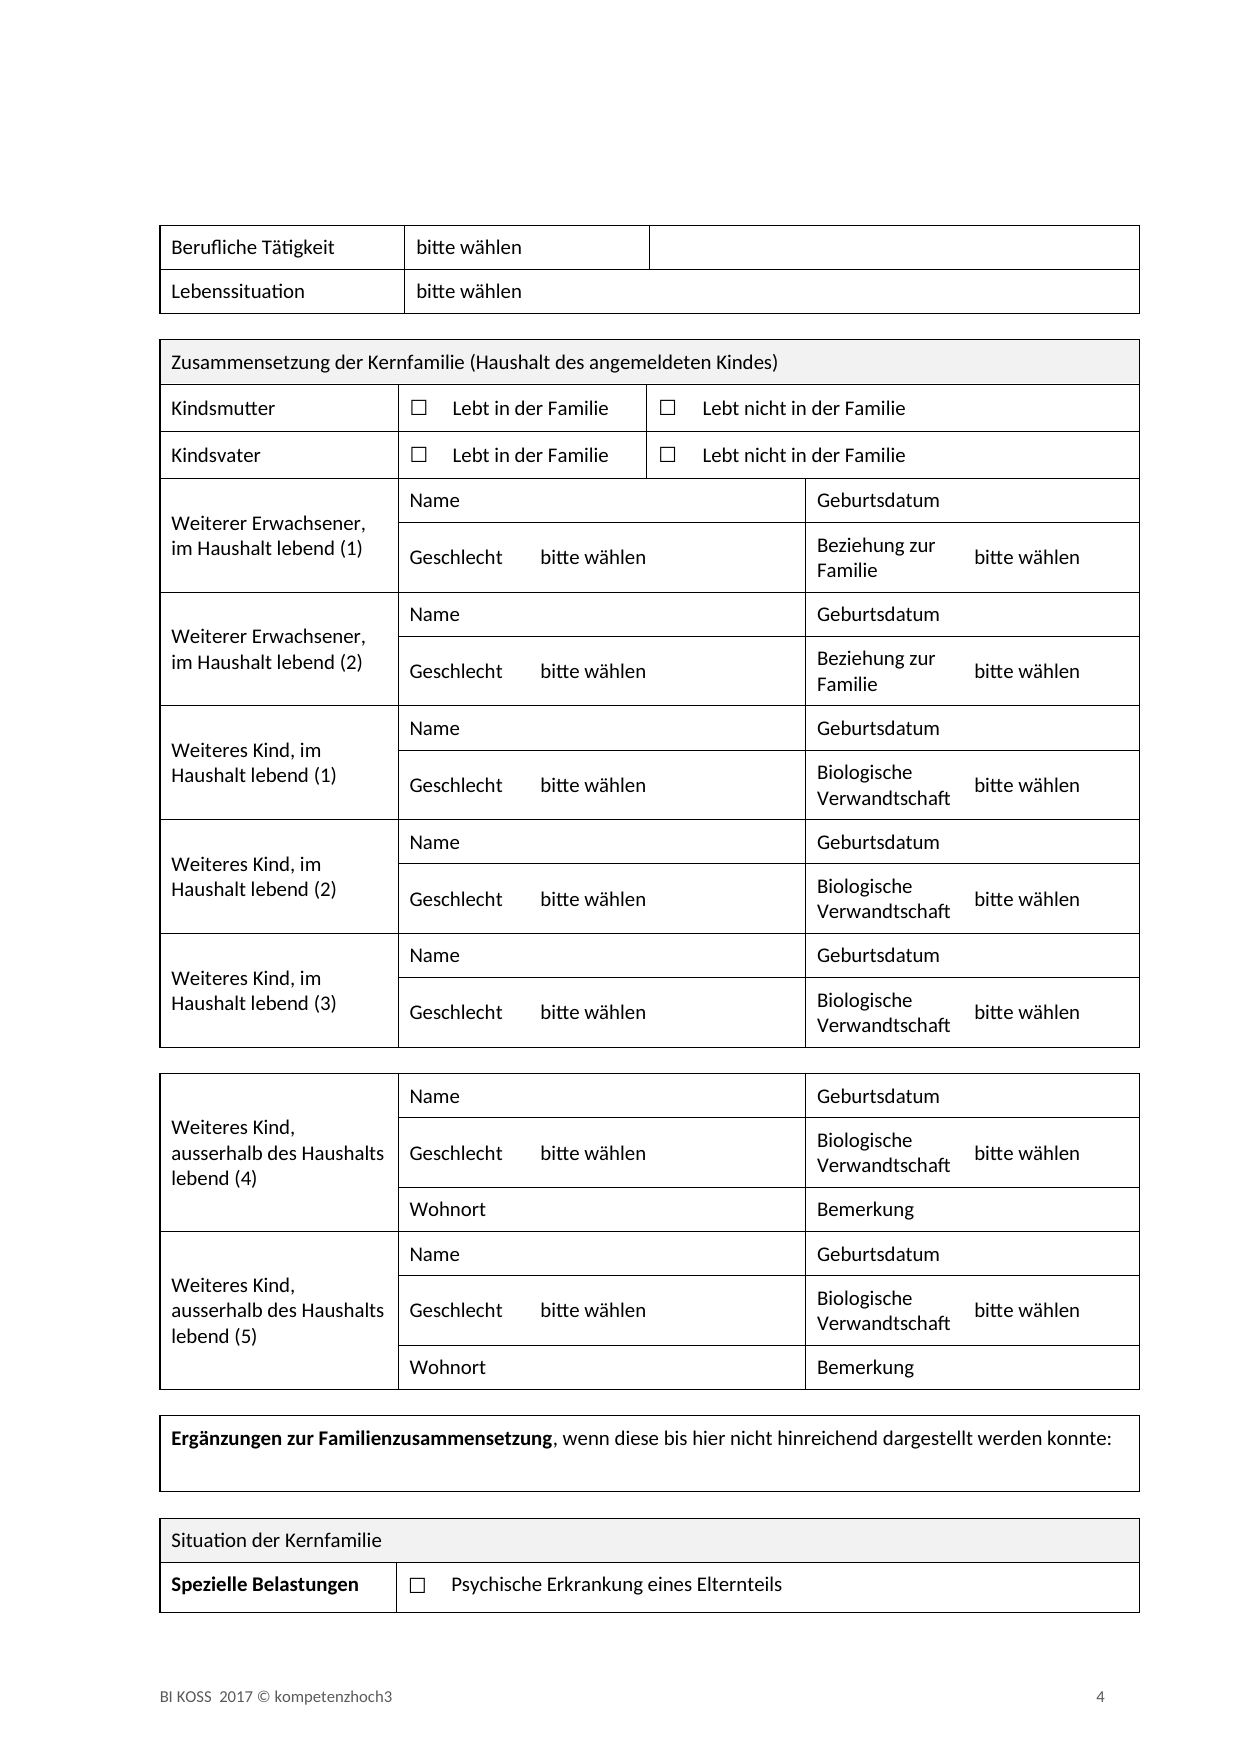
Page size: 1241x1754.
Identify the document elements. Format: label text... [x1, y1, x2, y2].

table_cell Wohnort [399, 1346, 529, 1389]
table_cell Biologische Verwandtschaft [806, 751, 963, 819]
table_cell Name [399, 479, 529, 522]
table_cell Biologische Verwandtschaft [806, 1118, 963, 1187]
table_cell [963, 523, 1139, 592]
table_cell Geburtsdatum [806, 479, 963, 522]
table_cell [963, 637, 1139, 705]
table_cell Geschlecht [399, 523, 529, 592]
table_cell Bemerkung [806, 1188, 963, 1231]
table_cell [963, 751, 1139, 819]
table_cell Geburtsdatum [806, 593, 963, 636]
table_cell [529, 820, 805, 863]
table_cell Biologische Verwandtschaft [806, 1276, 963, 1345]
table_cell [529, 978, 805, 1047]
table_cell Biologische Verwandtschaft [806, 978, 963, 1047]
table_header Zusammensetzung der Kernfamilie (Haushalt des angemeldeten Kindes) [161, 340, 1139, 383]
table_cell [529, 1346, 805, 1389]
table_cell Bemerkung [806, 1346, 963, 1389]
table_cell [405, 270, 1139, 313]
table_cell Lebt in der Familie [441, 432, 646, 478]
table_header Name [399, 1074, 529, 1117]
table_cell Weiterer Erwachsener, im Haushalt lebend (1) [161, 479, 398, 592]
table_cell [963, 593, 1139, 636]
table_header Geburtsdatum [806, 1074, 963, 1117]
table_cell Kindsmutter [161, 385, 398, 431]
table_cell [529, 1188, 805, 1231]
table_cell Biologische Verwandtschaft [806, 864, 963, 933]
table_cell Lebt in der Familie [441, 385, 646, 431]
table_cell Weiteres Kind, im Haushalt lebend (2) [161, 820, 398, 933]
table_cell Beziehung zur Familie [806, 637, 963, 705]
table_cell [529, 523, 805, 592]
table_cell [399, 385, 441, 431]
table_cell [440, 1563, 1139, 1612]
table_cell Name [399, 934, 529, 977]
table_cell Name [399, 1232, 529, 1275]
table_header [963, 1074, 1139, 1117]
table_cell Weiteres Kind, ausserhalb des Haushalts lebend (5) [161, 1232, 398, 1389]
table_cell Geburtsdatum [806, 820, 963, 863]
table_cell Geschlecht [399, 978, 529, 1047]
table_cell Geschlecht [399, 751, 529, 819]
table_cell Geschlecht [399, 637, 529, 705]
table_cell Weiterer Erwachsener, im Haushalt lebend (2) [161, 593, 398, 705]
table_cell [529, 593, 805, 636]
table_cell [963, 1232, 1139, 1275]
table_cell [161, 1563, 396, 1612]
table_cell [647, 385, 691, 431]
table_cell Weiteres Kind, im Haushalt lebend (3) [161, 934, 398, 1047]
table_header [529, 1074, 805, 1117]
table_cell [647, 432, 691, 478]
table_cell [963, 479, 1139, 522]
table_cell Weiteres Kind, im Haushalt lebend (1) [161, 706, 398, 819]
table_cell [529, 934, 805, 977]
table_header Situation der Kernfamilie [161, 1519, 1139, 1562]
table_cell [963, 1276, 1139, 1345]
table_cell [963, 1118, 1139, 1187]
table_cell [405, 226, 649, 269]
table_cell [963, 820, 1139, 863]
table_cell Lebt nicht in der Familie [691, 432, 1139, 478]
table_cell [963, 978, 1139, 1047]
table_cell [529, 751, 805, 819]
table_cell [963, 864, 1139, 933]
table_cell Name [399, 820, 529, 863]
table_cell [529, 1276, 805, 1345]
table_cell Geschlecht [399, 1276, 529, 1345]
table_cell Geburtsdatum [806, 706, 963, 749]
table_cell [529, 1118, 805, 1187]
table_cell Lebenssituation [161, 270, 404, 313]
table_cell [529, 479, 805, 522]
table_cell [963, 934, 1139, 977]
table_cell [397, 1563, 440, 1612]
table_cell Geburtsdatum [806, 1232, 963, 1275]
table_cell [529, 1232, 805, 1275]
table_cell Kindsvater [161, 432, 398, 478]
table_cell Wohnort [399, 1188, 529, 1231]
table_cell [529, 706, 805, 749]
table_cell [963, 1188, 1139, 1231]
table_cell Geschlecht [399, 1118, 529, 1187]
table_cell [963, 1346, 1139, 1389]
table_cell [399, 432, 441, 478]
table_cell Name [399, 706, 529, 749]
table_cell Geburtsdatum [806, 934, 963, 977]
table_cell Beziehung zur Familie [806, 523, 963, 592]
table_cell [650, 226, 1139, 269]
table_cell [529, 864, 805, 933]
table_header Ergänzungen zur Familienzusammensetzung, wenn diese bis hier nicht hinreichend dargestellt werden konnte: [161, 1416, 1139, 1491]
table_cell Name [399, 593, 529, 636]
table_cell Berufliche Tätigkeit [161, 226, 404, 269]
table_cell [529, 637, 805, 705]
table_header Weiteres Kind, ausserhalb des Haushalts lebend (4) [161, 1074, 398, 1231]
table_cell Lebt nicht in der Familie [691, 385, 1139, 431]
table_cell Geschlecht [399, 864, 529, 933]
table_cell [963, 706, 1139, 749]
